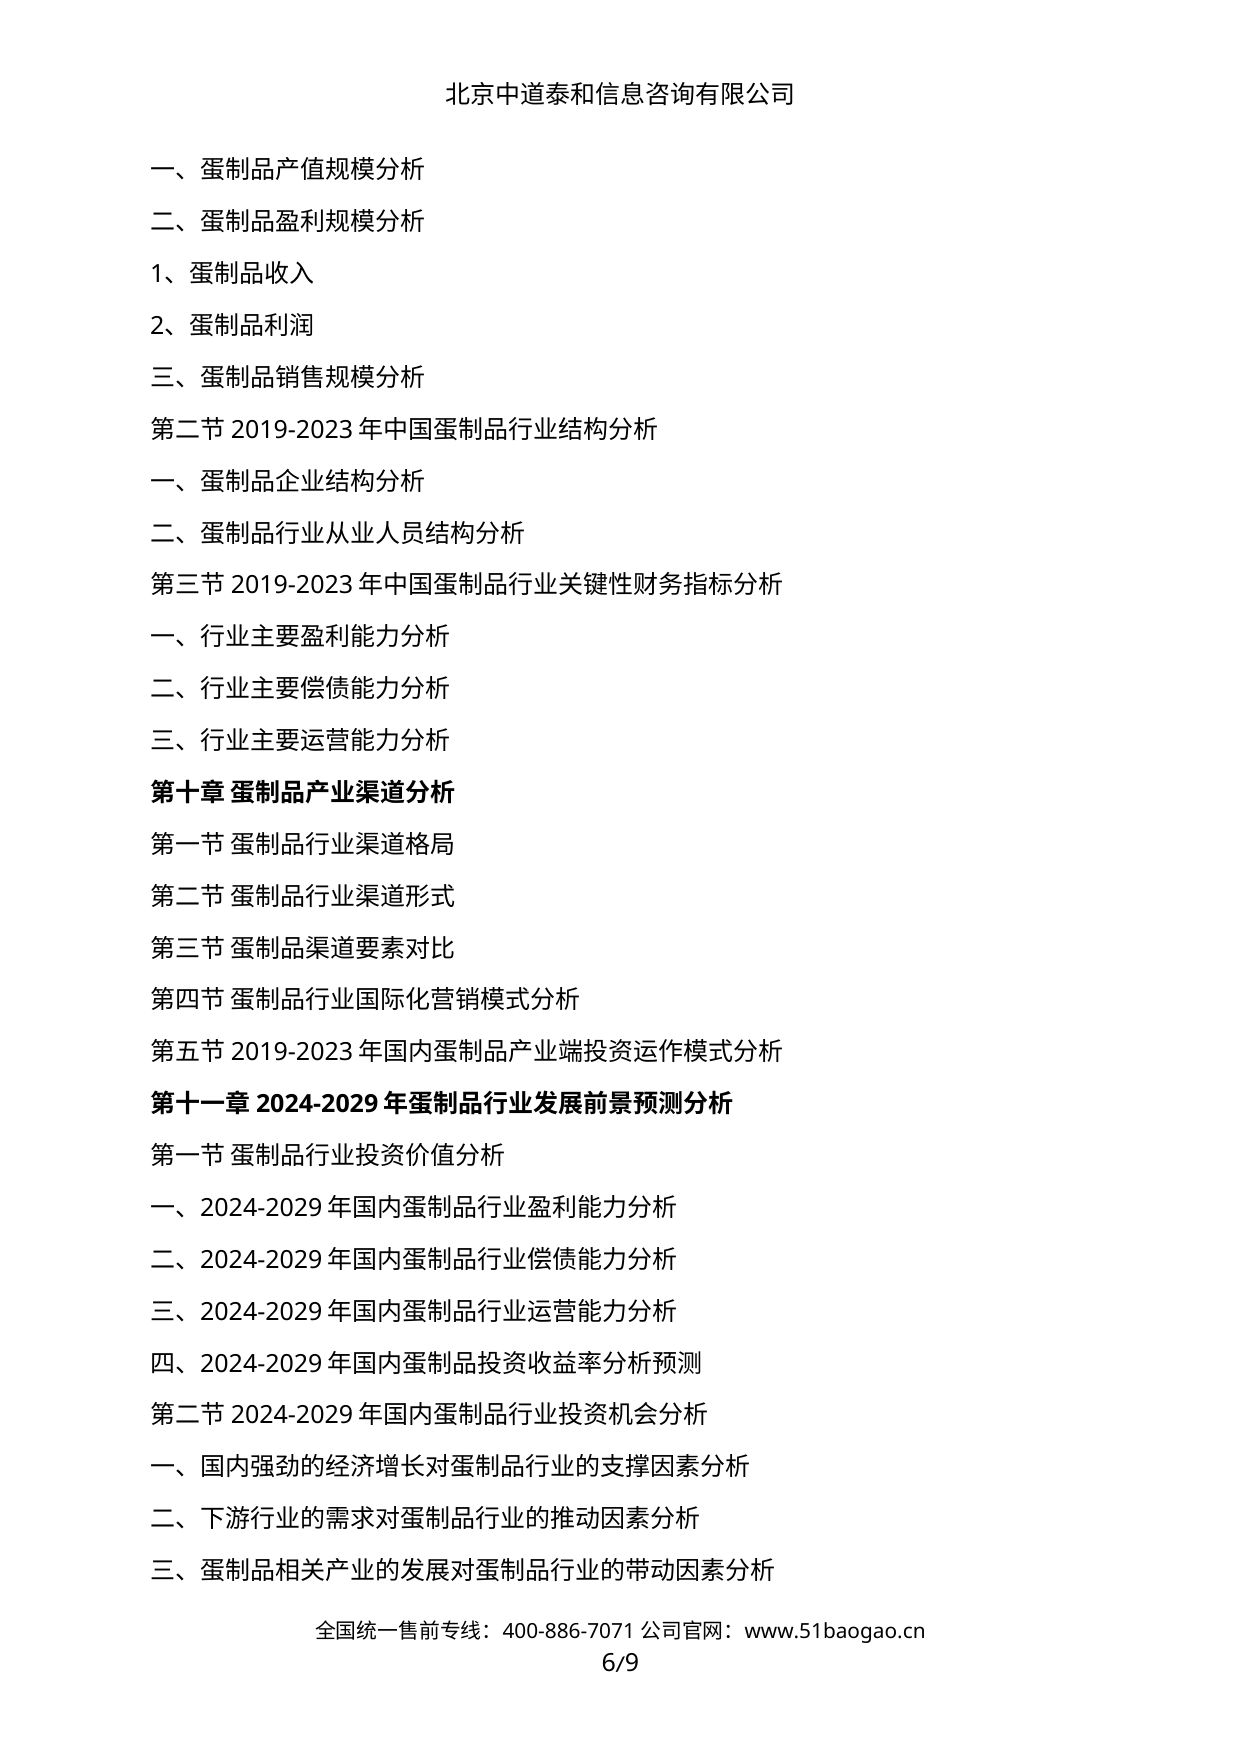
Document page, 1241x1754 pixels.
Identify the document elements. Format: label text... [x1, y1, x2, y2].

text 三、行业主要运营能力分析 [150, 721, 1090, 757]
text 一、国内强劲的经济增长对蛋制品行业的支撑因素分析 [150, 1447, 1090, 1483]
text 1、蛋制品收入 [150, 254, 1090, 290]
text 第十章 蛋制品产业渠道分析 [150, 772, 1090, 809]
text 三、蛋制品销售规模分析 [150, 357, 1090, 394]
text 第三节 2019-2023年中国蛋制品行业关键性财务指标分析 [150, 565, 1090, 601]
text 二、下游行业的需求对蛋制品行业的推动因素分析 [150, 1499, 1090, 1535]
text 二、行业主要偿债能力分析 [150, 669, 1090, 705]
text 第二节 2024-2029年国内蛋制品行业投资机会分析 [150, 1395, 1090, 1431]
text 一、蛋制品产值规模分析 [150, 150, 1090, 186]
text 第三节 蛋制品渠道要素对比 [150, 928, 1090, 964]
text 一、2024-2029年国内蛋制品行业盈利能力分析 [150, 1187, 1090, 1224]
text 一、行业主要盈利能力分析 [150, 617, 1090, 653]
text 第四节 蛋制品行业国际化营销模式分析 [150, 980, 1090, 1016]
text 四、2024-2029年国内蛋制品投资收益率分析预测 [150, 1343, 1090, 1379]
text 二、蛋制品行业从业人员结构分析 [150, 513, 1090, 549]
text 第二节 蛋制品行业渠道形式 [150, 876, 1090, 912]
text 二、2024-2029年国内蛋制品行业偿债能力分析 [150, 1239, 1090, 1276]
text 第十一章 2024-2029年蛋制品行业发展前景预测分析 [150, 1084, 1090, 1120]
text 三、蛋制品相关产业的发展对蛋制品行业的带动因素分析 [150, 1551, 1090, 1587]
text 第二节 2019-2023年中国蛋制品行业结构分析 [150, 409, 1090, 446]
text 第一节 蛋制品行业渠道格局 [150, 824, 1090, 861]
text 二、蛋制品盈利规模分析 [150, 202, 1090, 238]
text 2、蛋制品利润 [150, 306, 1090, 342]
text 第一节 蛋制品行业投资价值分析 [150, 1136, 1090, 1172]
text 三、2024-2029年国内蛋制品行业运营能力分析 [150, 1291, 1090, 1327]
text 第五节 2019-2023年国内蛋制品产业端投资运作模式分析 [150, 1032, 1090, 1068]
text 一、蛋制品企业结构分析 [150, 461, 1090, 497]
